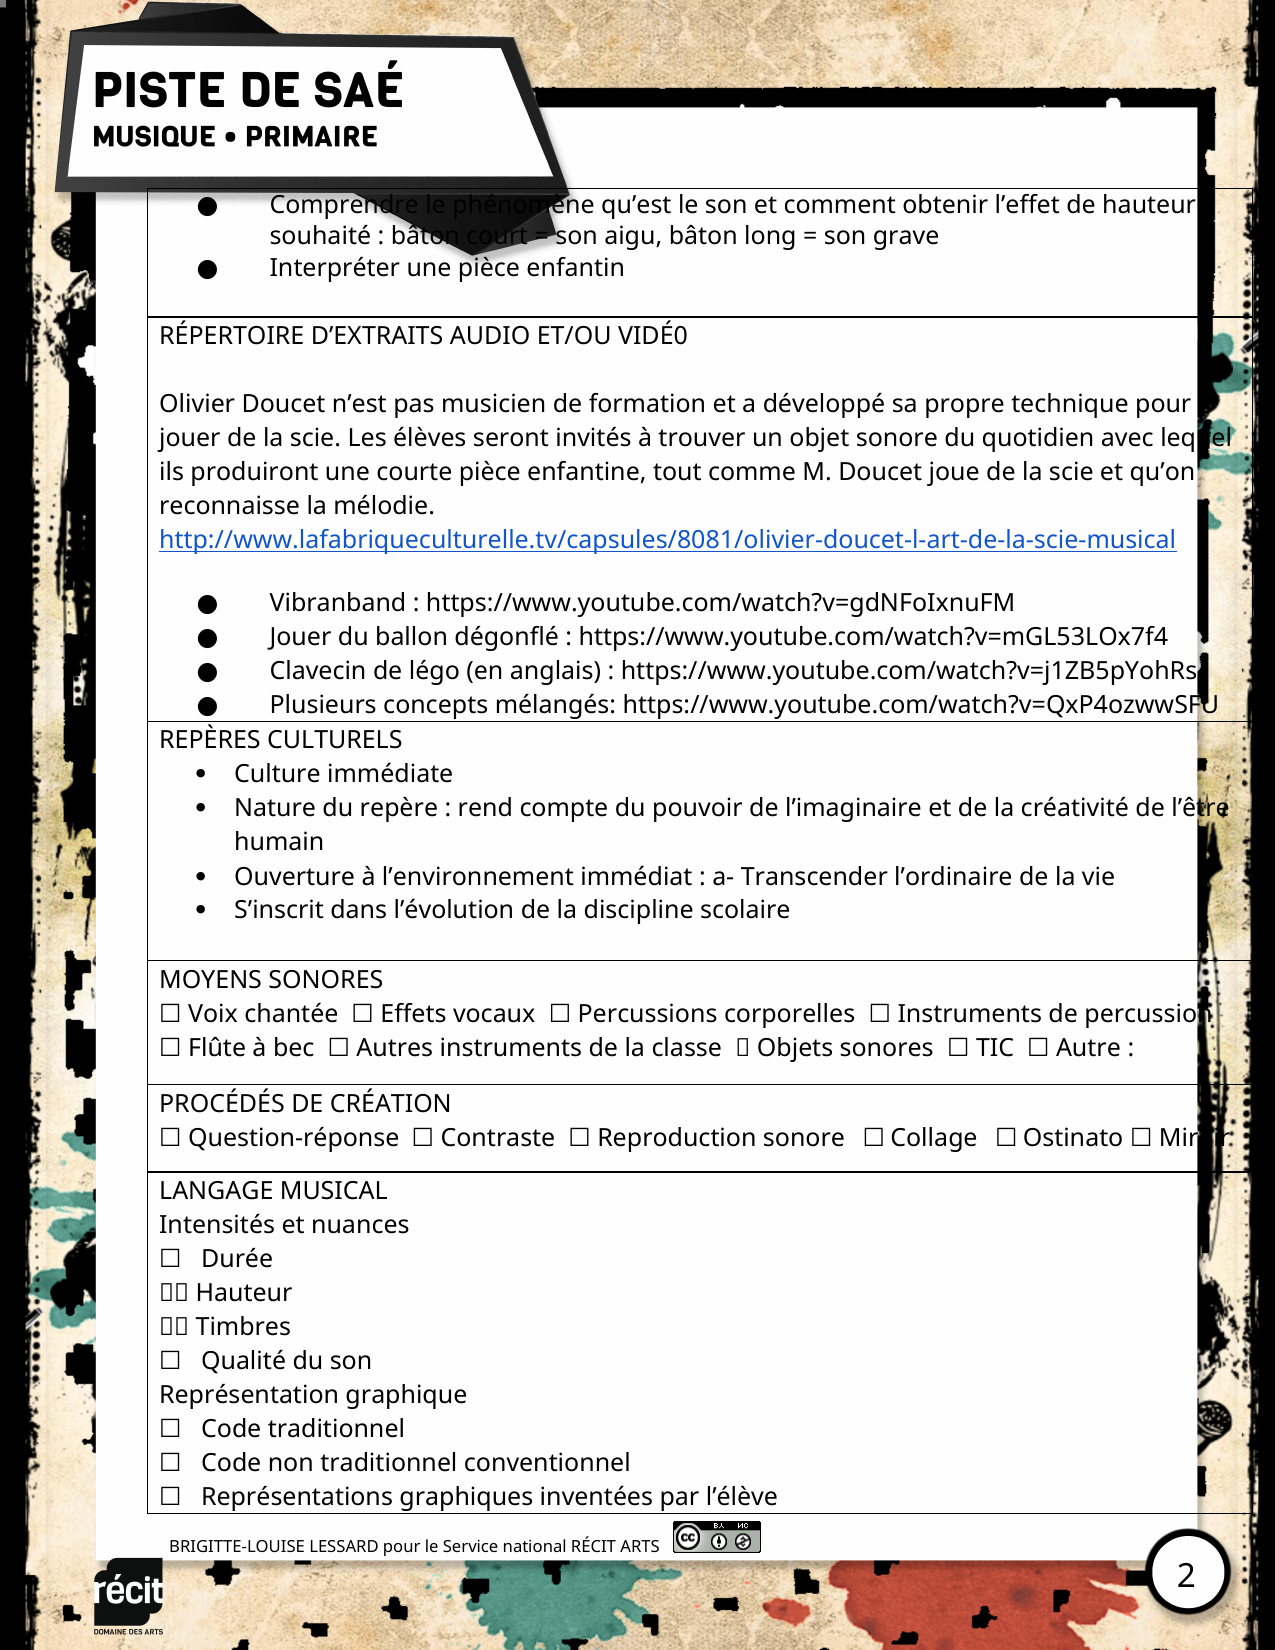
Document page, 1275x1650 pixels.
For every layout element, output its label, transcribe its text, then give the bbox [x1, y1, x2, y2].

table_cell MOYENS SONORES ☐ Voix chantée ☐ Effets vocaux ☐ Percussions corporelles ☐ Instruments de percussion ☐ Flûte à bec ☐ Autres instruments de la classe  Objets sonores ☐ TIC ☐ Autre : [148, 961, 1252, 1084]
table_cell REPÈRES CULTURELS Culture immédiate Nature du repère : rend compte du pouvoir de l’imaginaire et de la créativité de l’être humain Ouverture à l’environnement immédiat : a- Transcender l’ordinaire de la vie S’inscrit dans l’évolution de la discipline scolaire [148, 722, 1252, 960]
table_cell RÉPERTOIRE D’EXTRAITS AUDIO ET/OU VIDÉ0 Olivier Doucet n’est pas musicien de formation et a développé sa propre technique pour jouer de la scie. Les élèves seront invités à trouver un objet sonore du quotidien avec lequel ils produiront une courte pièce enfantine, tout comme M. Doucet joue de la scie et qu’on reconnaisse la mélodie. http://www.lafabriqueculturelle.tv/capsules/8081/olivier-doucet-l-art-de-la-scie-musical Vibranband : https://www.youtube.com/watch?v=gdNFoIxnuFM Jouer du ballon dégonflé : https://www.youtube.com/watch?v=mGL53LOx7f4 Clavecin de légo (en anglais) : https://www.youtube.com/watch?v=j1ZB5pYohRs Plusieurs concepts mélangés: https://www.youtube.com/watch?v=QxP4ozwwSFU [148, 318, 1252, 721]
picture [0, 0, 1275, 1650]
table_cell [148, 189, 1252, 316]
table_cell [148, 1173, 1252, 1513]
table_cell PROCÉDÉS DE CRÉATION ☐ Question-réponse ☐ Contraste ☐ Reproduction sonore ☐ Collage ☐ Ostinato ☐ Miroir [148, 1085, 1252, 1171]
